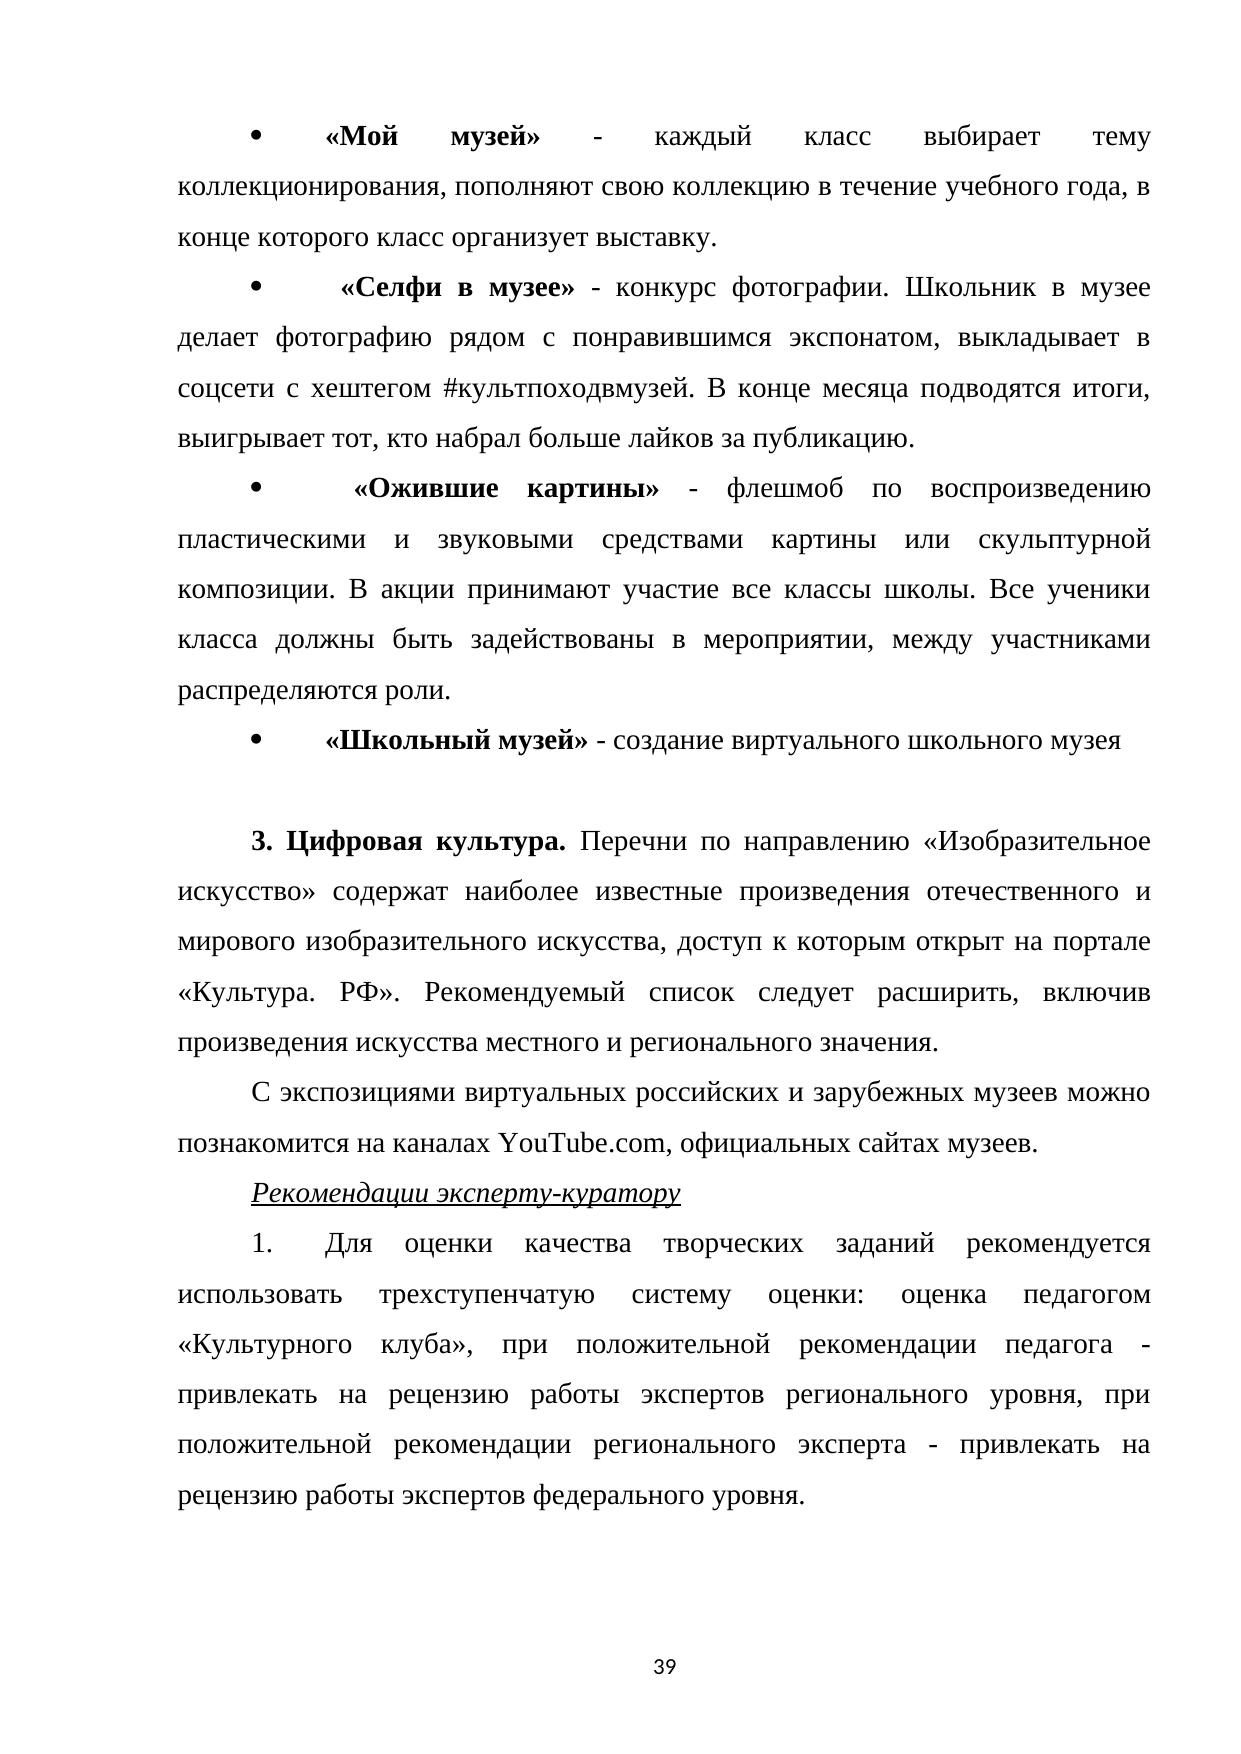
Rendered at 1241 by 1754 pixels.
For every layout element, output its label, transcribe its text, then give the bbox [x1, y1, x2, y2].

list Для оценки качества творческих заданий рекомендуется использовать трехступенчатую систему оценки: оценка педагогом «Культурного клуба», при положительной рекомендации педагога - привлекать на рецензию работы экспертов регионального уровня, при положительной рекомендации регионального эксперта - привлекать на рецензию работы экспертов федерального уровня. [177, 1225, 1152, 1511]
list «Селфи в музее» - конкурс фотографии. Школьник в музее делает фотографию рядом с понравившимся экспонатом, выкладывает в соцсети с хештегом #культпоходвмузей. В конце месяца подводятся итоги, выигрывает тот, кто набрал больше лайков за публикацию. [177, 269, 1152, 454]
text Рекомендации эксперту-куратору [177, 1175, 1152, 1209]
text С экспозициями виртуальных российских и зарубежных музеев можно познакомится на каналах YouTube.com, официальных сайтах музеев. [177, 1074, 1152, 1158]
list «Школьный музей» - создание виртуального школьного музея [177, 722, 1152, 756]
text 3. Цифровая культура. Перечни по направлению «Изобразительное искусство» содержат наиболее известные произведения отечественного и мирового изобразительного искусства, доступ к которым открыт на портале «Культура. РФ». Рекомендуемый список следует расширить, включив произведения искусства местного и регионального значения. [177, 823, 1152, 1058]
list «Ожившие картины» - флешмоб по воспроизведению пластическими и звуковыми средствами картины или скульптурной композиции. В акции принимают участие все классы школы. Все ученики класса должны быть задействованы в мероприятии, между участниками распределяются роли. [177, 471, 1152, 705]
list «Мой музей» - каждый класс выбирает тему коллекционирования, пополняют свою коллекцию в течение учебного года, в конце которого класс организует выставку. [177, 118, 1152, 252]
